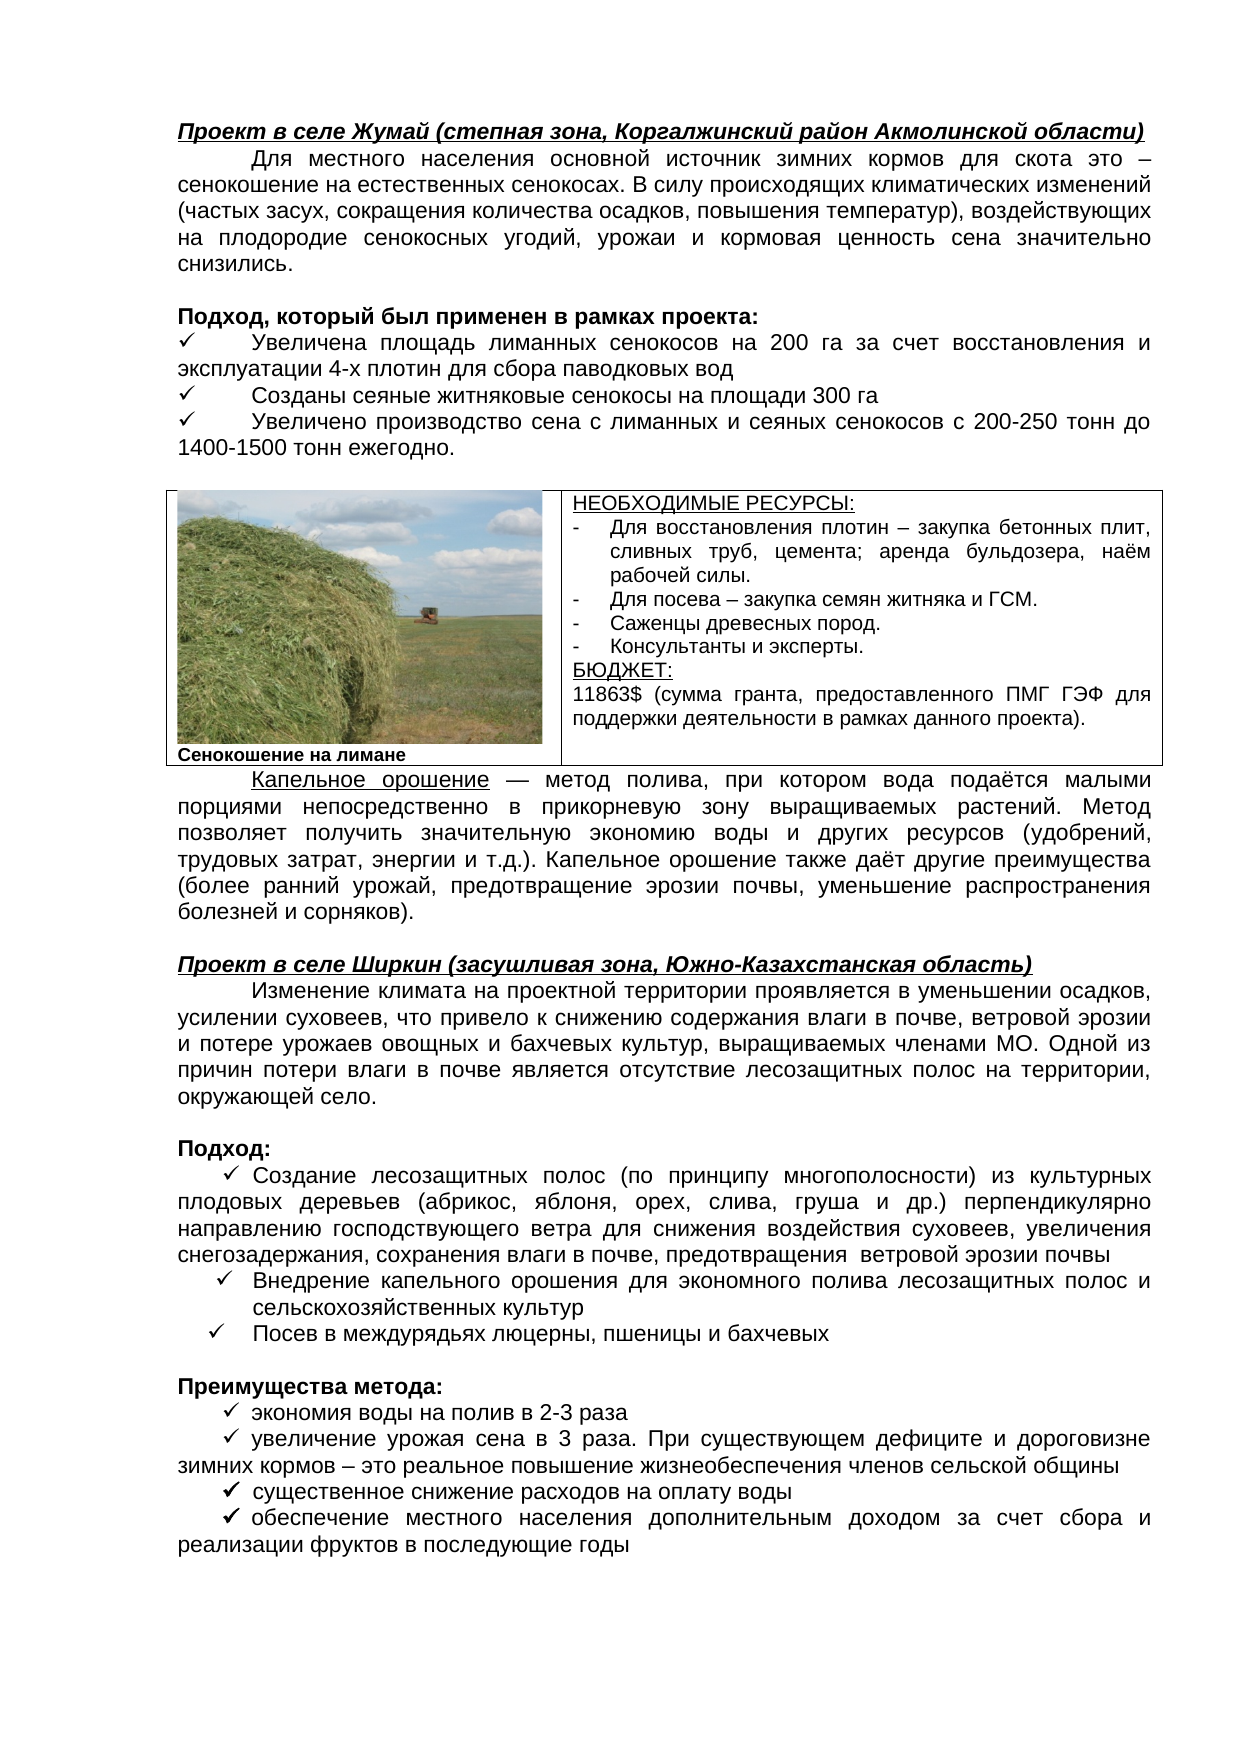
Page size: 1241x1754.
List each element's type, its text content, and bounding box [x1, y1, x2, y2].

text Капельное орошение — метод полива, при котором вода подаётся малыми порциями непосредственно в прикорневую зону выращиваемых растений. Метод позволяет получить значительную экономию воды и других ресурсов (удобрений, трудовых затрат, энергии и т.д.). Капельное орошение также даёт другие преимущества (более ранний урожай, предотвращение эрозии почвы, уменьшение распространения болезней и сорняков). [177, 766, 1152, 924]
text Подход: [177, 1135, 1152, 1162]
list Созданы сеяные житняковые сенокосы на площади [177, 382, 1152, 408]
list увеличение урожая сена в 3 раза. При существующем дефиците и дороговизне зимних кормов – это реальное повышение жизнеобеспечения членов сельской общины [177, 1425, 1152, 1478]
list Создание лесозащитных полос (по принципу многополосности) из культурных плодовых деревьев (абрикос, яблоня, орех, слива, груша и др.) перпендикулярно направлению господствующего ветра для снижения воздействия суховеев, увеличения снегозадержания, сохранения влаги в почве, предотвращения ветровой эрозии почвы [177, 1162, 1152, 1267]
text Преимущества метода: [177, 1373, 1152, 1399]
text Проект в селе Ширкин (засушливая зона, Южно-Казахстанская область) [177, 951, 1152, 977]
text Проект в селе Жумай (степная зона, Коргалжинский район Акмолинской области) [177, 118, 1152, 144]
picture [177, 490, 543, 744]
text Изменение климата на проектной территории проявляется в уменьшении осадков, усилении суховеев, что привело к снижению содержания влаги в почве, ветровой эрозии и потере урожаев овощных и бахчевых культур, выращиваемых членами МО. Одной из причин потери влаги в почве является отсутствие лесозащитных полос на территории, окружающей село. [177, 977, 1152, 1109]
list обеспечение местного населения дополнительным доходом за счет сбора и реализации фруктов в последующие годы [177, 1504, 1152, 1557]
table_header НЕОБХОДИМЫЕ РЕСУРСЫ: Для восстановления плотин – закупка бетонных плит, сливных труб, цемента; аренда бульдозера, наём рабочей силы. Для посева – закупка семян житняка и ГСМ. Саженцы древесных пород. Консультанты и эксперты. БЮДЖЕТ: 11863$ (сумма гранта, предоставленного ПМГ ГЭФ для поддержки деятельности в рамках данного проекта). [562, 491, 1162, 765]
list существенное снижение расходов на оплату воды [222, 1478, 1152, 1504]
list Увеличена площадь лиманных сенокосов на за счет восстановления и эксплуатации 4-х плотин для сбора паводковых вод [177, 329, 1152, 382]
text Подход, который был применен в рамках проекта: [177, 303, 1152, 329]
text Для местного населения основной источник зимних кормов для скота это – сенокошение на естественных сенокосах. В силу происходящих климатических изменений (частых засух, сокращения количества осадков, повышения температур), воздействующих на плодородие сенокосных угодий, урожаи и кормовая ценность сена значительно снизились. [177, 144, 1152, 276]
list Посев в междурядьях люцерны, пшеницы и бахчевых [177, 1320, 1152, 1346]
table_header Сенокошение на лимане [167, 491, 561, 765]
list Внедрение капельного орошения для экономного полива лесозащитных полос и сельскохозяйственных культур [215, 1267, 1152, 1320]
list Увеличено производство сена с лиманных и сеяных сенокосов с 200-250 тонн до 1400-1500 тонн ежегодно. [177, 408, 1152, 461]
list экономия воды на полив в 2-3 раза [177, 1399, 1152, 1425]
